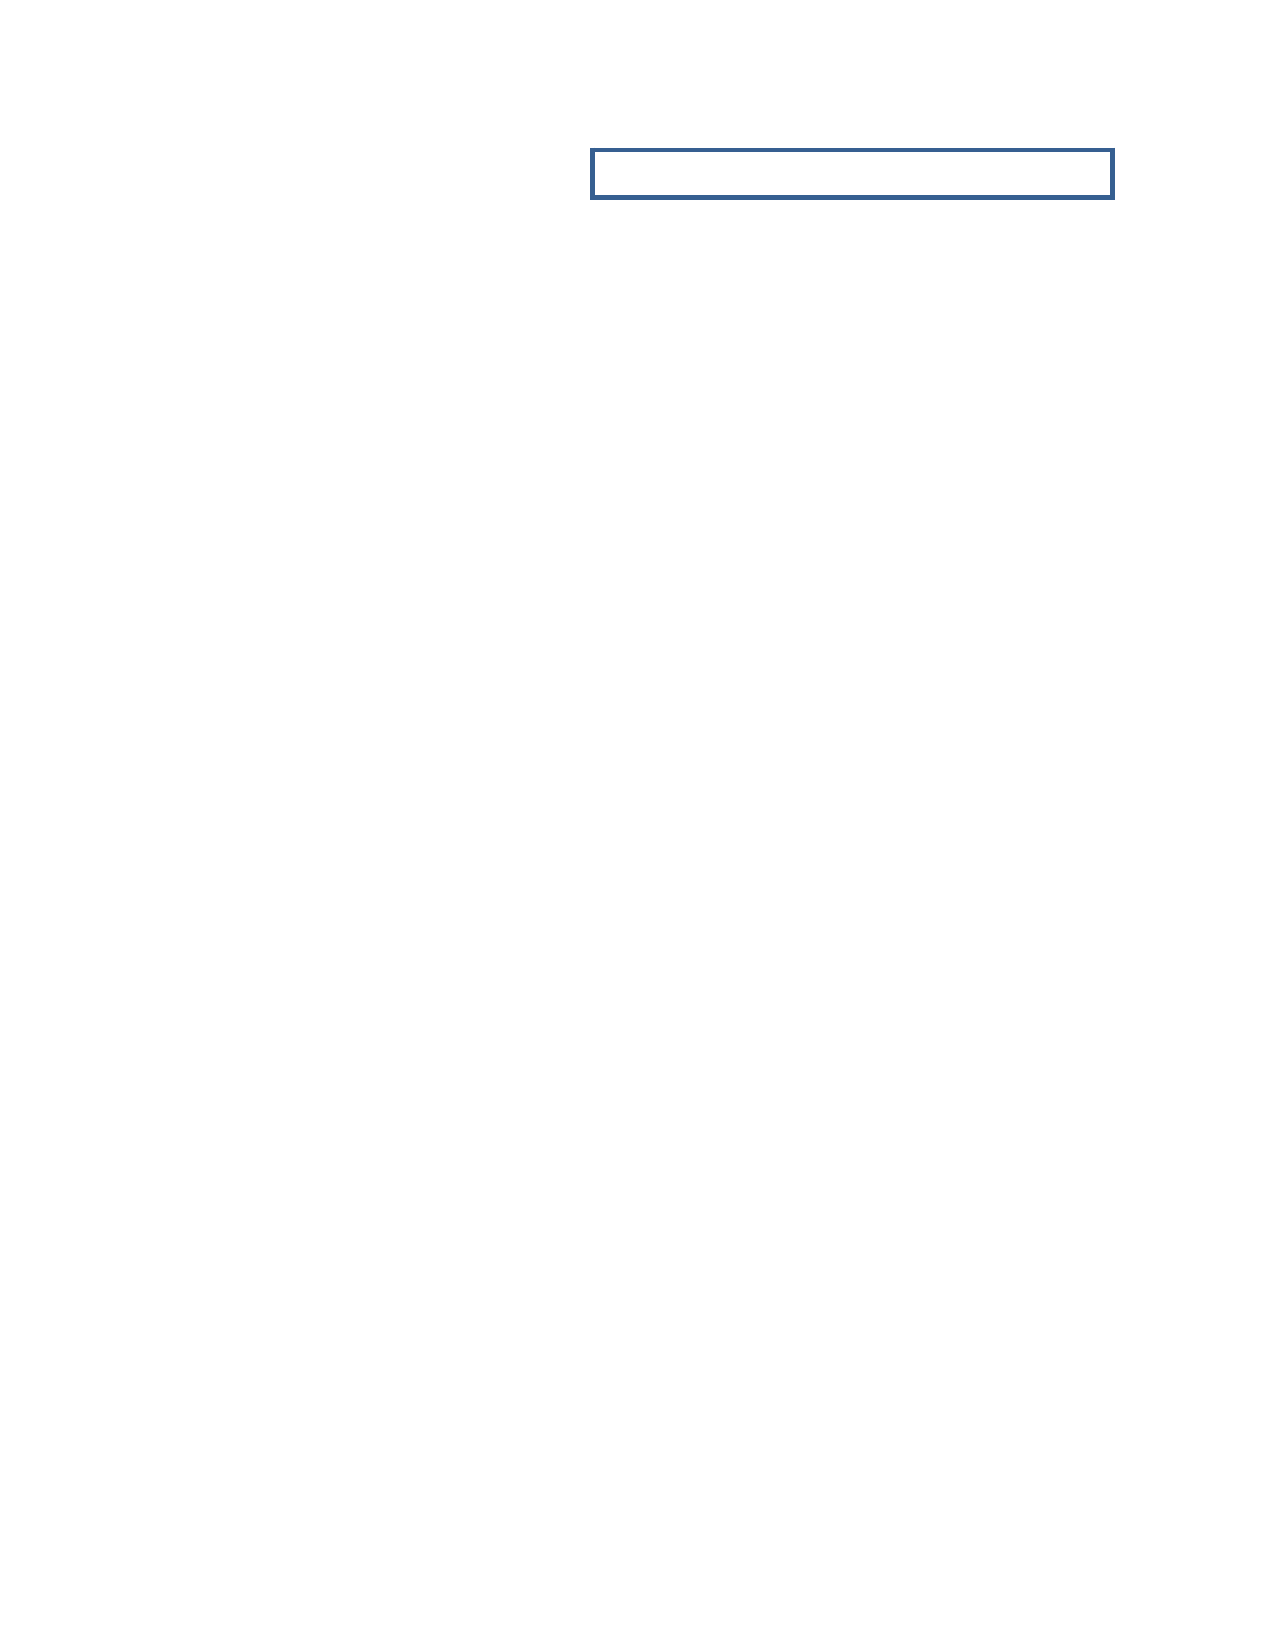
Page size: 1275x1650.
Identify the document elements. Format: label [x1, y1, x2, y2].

table_cell [595, 152, 1110, 195]
